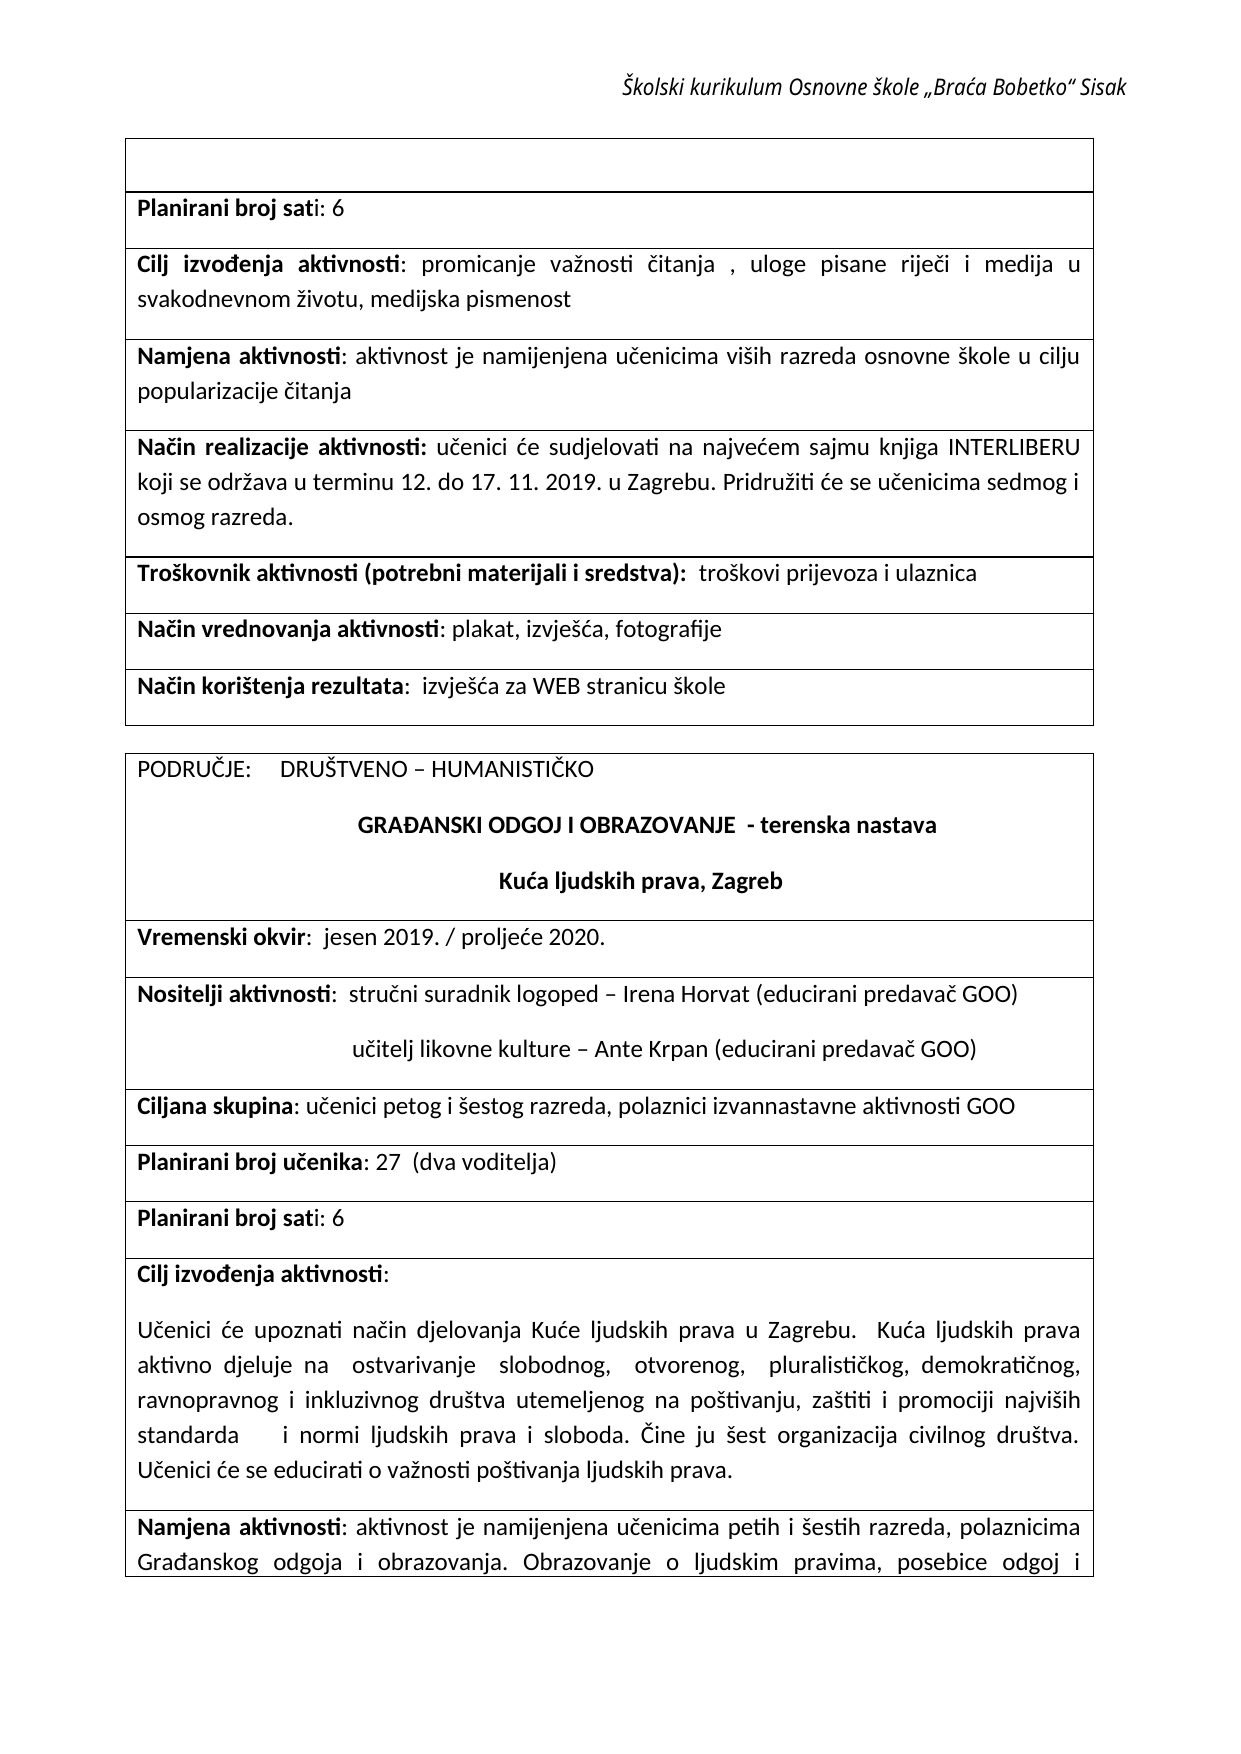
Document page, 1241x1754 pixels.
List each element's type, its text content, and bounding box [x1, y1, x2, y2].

table_cell Cilj izvođenja aktivnosti: promicanje važnosti čitanja , uloge pisane riječi i medija u svakodnevnom životu, medijska pismenost [126, 249, 1093, 339]
table_cell Način realizacije aktivnosti: učenici će sudjelovati na najvećem sajmu knjiga INTERLIBERU koji se održava u terminu 12. do 17. 11. 2019. u Zagrebu. Pridružiti će se učenicima sedmog i osmog razreda. [126, 431, 1093, 556]
table_cell Ciljana skupina: učenici petog i šestog razreda, polaznici izvannastavne aktivnosti GOO [126, 1090, 1093, 1145]
table_cell Troškovnik aktivnosti (potrebni materijali i sredstva): troškovi prijevoza i ulaznica [126, 558, 1093, 613]
table_cell Namjena aktivnosti: aktivnost je namijenjena učenicima viših razreda osnovne škole u cilju popularizacije čitanja [126, 340, 1093, 430]
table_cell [126, 139, 1093, 191]
table_cell Nositelji aktivnosti: stručni suradnik logoped – Irena Horvat (educirani predavač GOO) učitelj likovne kulture – Ante Krpan (educirani predavač GOO) [126, 978, 1093, 1089]
table_cell Način korištenja rezultata: izvješća za WEB stranicu škole [126, 670, 1093, 725]
table_cell Planirani broj sati: 6 [126, 193, 1093, 248]
table_cell Način vrednovanja aktivnosti: plakat, izvješća, fotografije [126, 614, 1093, 669]
table_header PODRUČJE: DRUŠTVENO – HUMANISTIČKO GRAĐANSKI ODGOJ I OBRAZOVANJE - terenska nastava Kuća ljudskih prava, Zagreb [126, 754, 1093, 920]
table_cell Vremenski okvir: jesen 2019. / proljeće 2020. [126, 921, 1093, 977]
table_cell Planirani broj učenika: 27 (dva voditelja) [126, 1146, 1093, 1201]
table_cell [126, 1511, 1093, 1576]
table_cell Planirani broj sati: 6 [126, 1202, 1093, 1257]
table_cell Cilj izvođenja aktivnosti: Učenici će upoznati način djelovanja Kuće ljudskih prava u Zagrebu. Kuća ljudskih prava aktivno djeluje na ostvarivanje slobodnog, otvorenog, pluralističkog, demokratičnog, ravnopravnog i inkluzivnog društva utemeljenog na poštivanju, zaštiti i promociji najviših standarda i normi ljudskih prava i sloboda. Čine ju šest organizacija civilnog društva. Učenici će se educirati o važnosti poštivanja ljudskih prava. [126, 1259, 1093, 1509]
